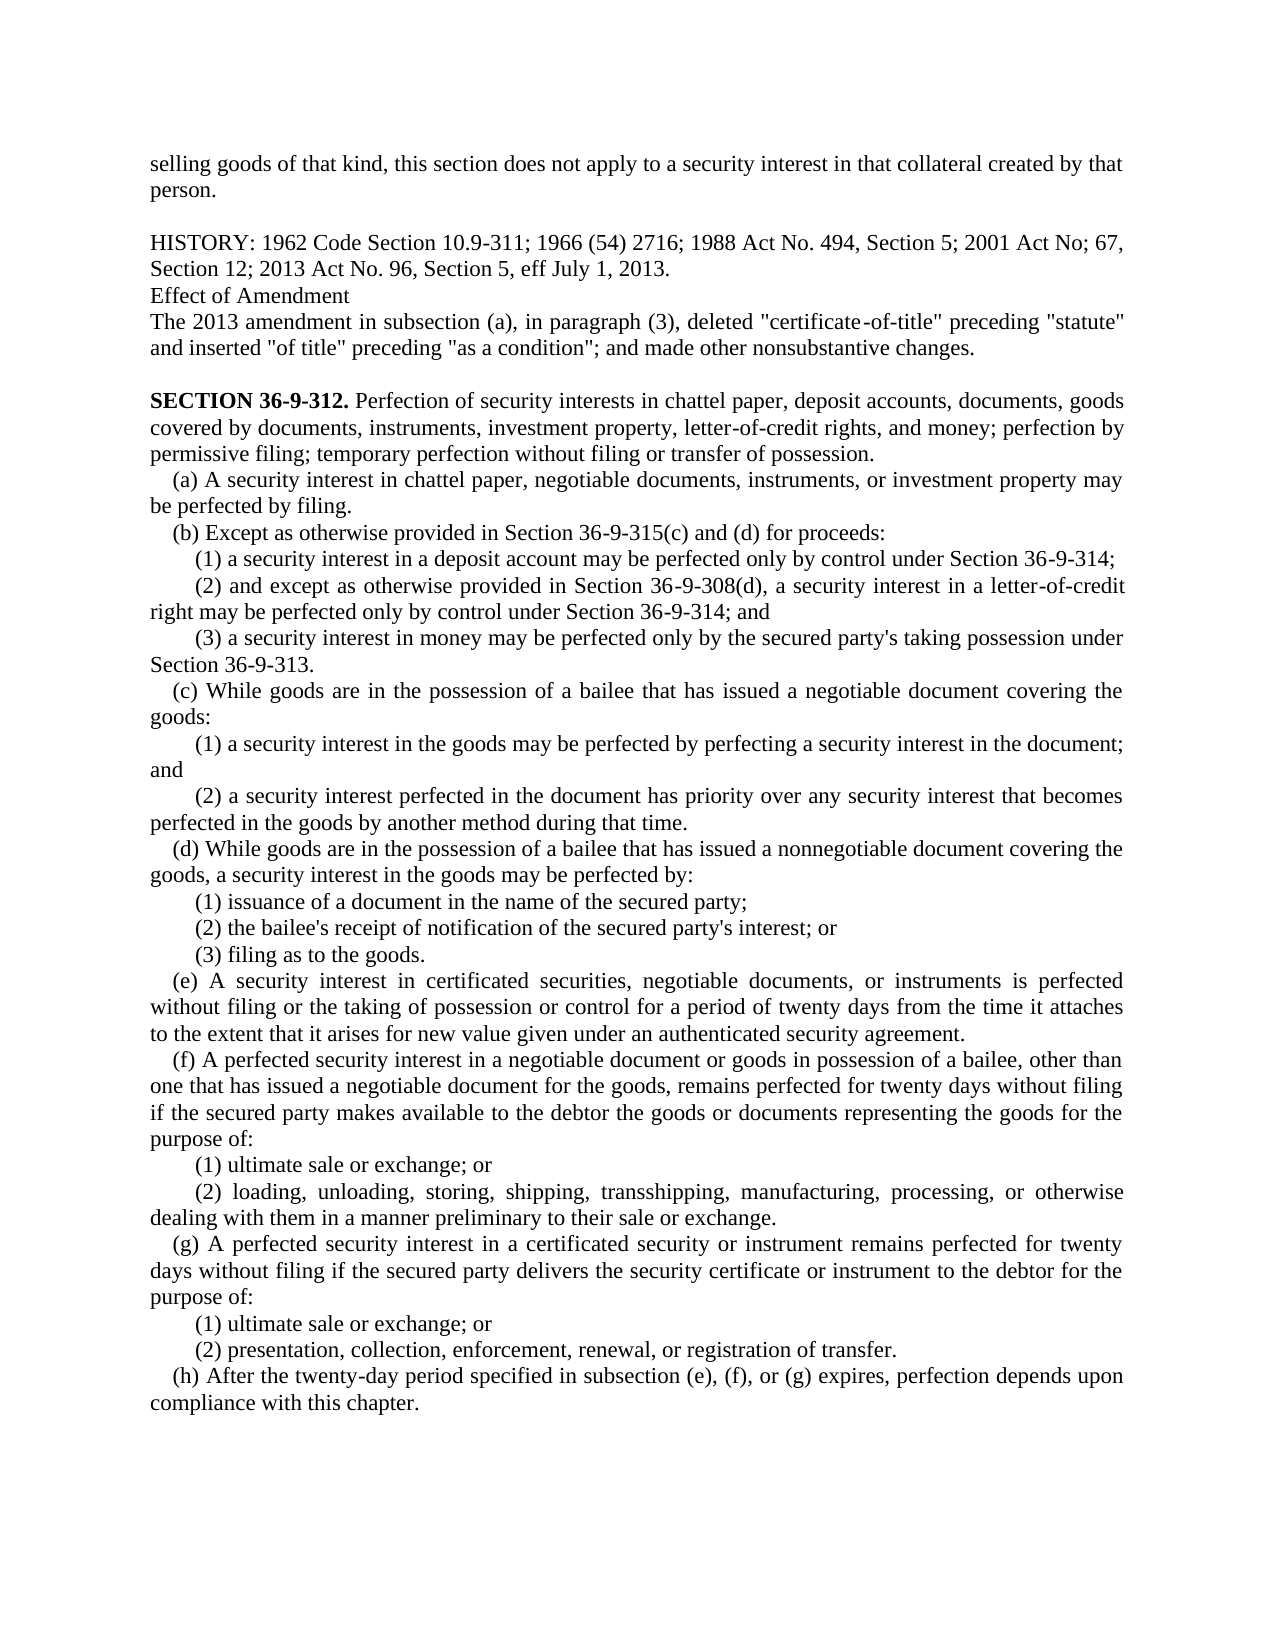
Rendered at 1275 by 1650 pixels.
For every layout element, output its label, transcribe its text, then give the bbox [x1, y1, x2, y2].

text (3) a security interest in money may be perfected only by the secured party's taking possession under Section 36-9-313. [150, 624, 1125, 677]
text (g) A perfected security interest in a certificated security or instrument remains perfected for twenty days without filing if the secured party delivers the security certificate or instrument to the debtor for the purpose of: [150, 1231, 1125, 1309]
text (h) After the twenty-day period specified in subsection (e), (f), or (g) expires, perfection depends upon compliance with this chapter. [150, 1362, 1125, 1415]
text (2) loading, unloading, storing, shipping, transshipping, manufacturing, processing, or otherwise dealing with them in a manner preliminary to their sale or exchange. [150, 1178, 1125, 1231]
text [150, 150, 1125, 203]
text (e) A security interest in certificated securities, negotiable documents, or instruments is perfected without filing or the taking of possession or control for a period of twenty days from the time it attaches to the extent that it arises for new value given under an authenticated security agreement. [150, 967, 1125, 1046]
text The 2013 amendment in subsection (a), in paragraph (3), deleted "certificate-of-title" preceding "statute" and inserted "of title" preceding "as a condition"; and made other nonsubstantive changes. [150, 308, 1125, 361]
text HISTORY: 1962 Code Section 10.9-311; 1966 (54) 2716; 1988 Act No. 494, Section 5; 2001 Act No; 67, Section 12; 2013 Act No. 96, Section 5, eff July 1, 2013. [150, 229, 1125, 282]
text (2) the bailee's receipt of notification of the secured party's interest; or [150, 914, 1125, 941]
text (1) ultimate sale or exchange; or [150, 1151, 1125, 1178]
text (1) ultimate sale or exchange; or [150, 1309, 1125, 1336]
text (f) A perfected security interest in a negotiable document or goods in possession of a bailee, other than one that has issued a negotiable document for the goods, remains perfected for twenty days without filing if the secured party makes available to the debtor the goods or documents representing the goods for the purpose of: [150, 1046, 1125, 1151]
text (1) a security interest in the goods may be perfected by perfecting a security interest in the document; and [150, 730, 1125, 782]
text (d) While goods are in the possession of a bailee that has issued a nonnegotiable document covering the goods, a security interest in the goods may be perfected by: [150, 835, 1125, 888]
text (2) a security interest perfected in the document has priority over any security interest that becomes perfected in the goods by another method during that time. [150, 782, 1125, 835]
text (1) a security interest in a deposit account may be perfected only by control under Section 36-9-314; [150, 545, 1125, 572]
text (2) presentation, collection, enforcement, renewal, or registration of transfer. [150, 1336, 1125, 1362]
text Effect of Amendment [150, 282, 1125, 308]
text (1) issuance of a document in the name of the secured party; [150, 888, 1125, 914]
text (2) and except as otherwise provided in Section 36-9-308(d), a security interest in a letter-of-credit right may be perfected only by control under Section 36-9-314; and [150, 572, 1125, 624]
text (b) Except as otherwise provided in Section 36-9-315(c) and (d) for proceeds: [150, 519, 1125, 545]
text (a) A security interest in chattel paper, negotiable documents, instruments, or investment property may be perfected by filing. [150, 466, 1125, 519]
text SECTION 36-9-312. Perfection of security interests in chattel paper, deposit accounts, documents, goods covered by documents, instruments, investment property, letter-of-credit rights, and money; perfection by permissive filing; temporary perfection without filing or transfer of possession. [150, 387, 1125, 466]
text (3) filing as to the goods. [150, 941, 1125, 967]
text (c) While goods are in the possession of a bailee that has issued a negotiable document covering the goods: [150, 677, 1125, 730]
